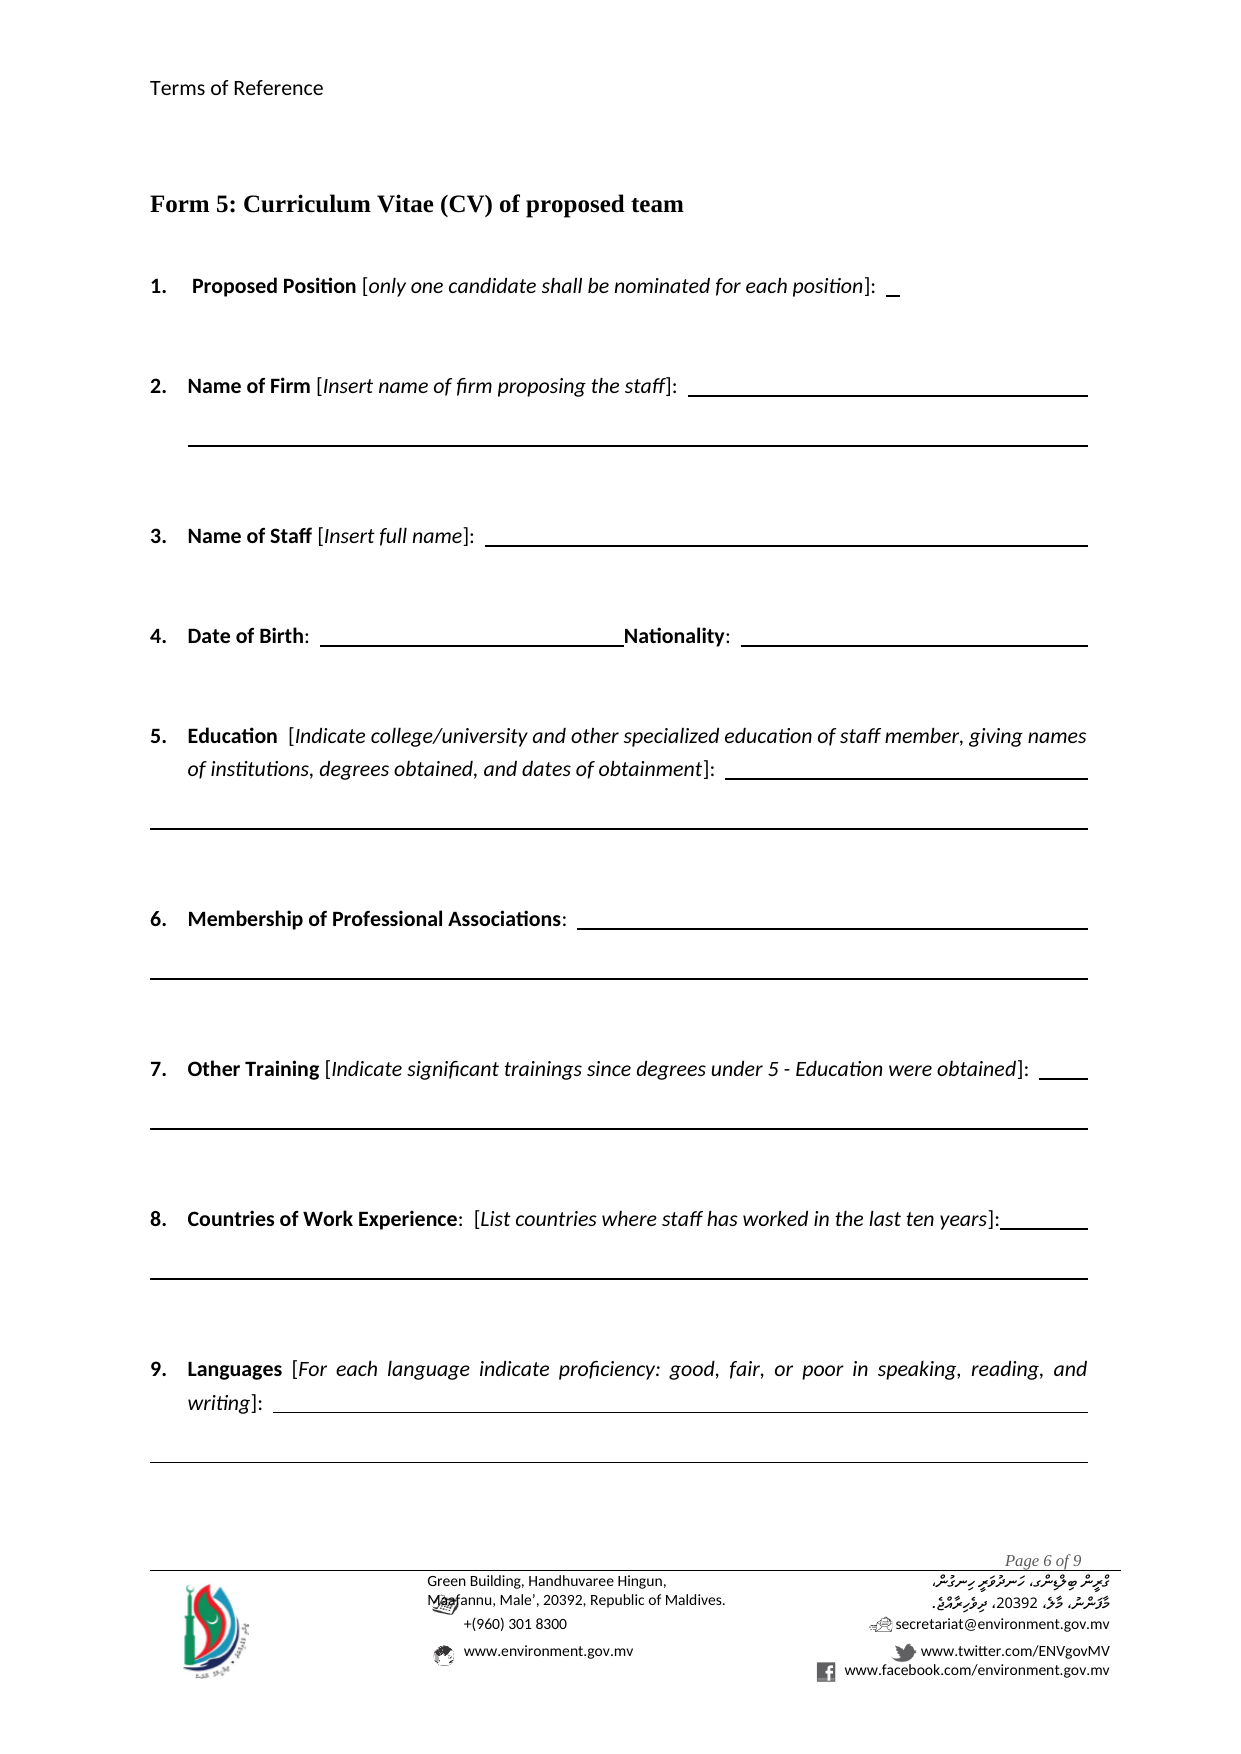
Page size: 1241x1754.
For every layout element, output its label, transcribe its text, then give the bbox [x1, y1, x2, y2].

picture [816, 1662, 836, 1682]
picture [433, 1645, 454, 1666]
text 1. Proposed Position [only one candidate shall be nominated for each position]: [150, 272, 1090, 299]
text 2. Name of Firm [Insert name of firm proposing the staff]: [150, 372, 1090, 399]
text 9. Languages [For each language indicate proficiency: good, fair, or poor in speaking, reading, and writing]: [150, 1356, 1090, 1416]
text 5. Education [Indicate college/university and other specialized education of staff member, giving names of institutions, degrees obtained, and dates of obtainment]: [150, 722, 1090, 782]
text 3. Name of Staff [Insert full name]: [150, 522, 1090, 549]
text 4. Date of Birth: Nationality: [150, 622, 1090, 649]
subtitle Form 5: Curriculum Vitae (CV) of proposed team [150, 189, 1090, 218]
text 8. Countries of Work Experience: [List countries where staff has worked in the last ten years]: [150, 1206, 1090, 1232]
picture [891, 1643, 917, 1662]
picture [432, 1594, 459, 1615]
picture [868, 1616, 893, 1632]
text 7. Other Training [Indicate significant trainings since degrees under 5 - Education were obtained]: [150, 1056, 1090, 1082]
text 6. Membership of Professional Associations: [150, 906, 1090, 932]
